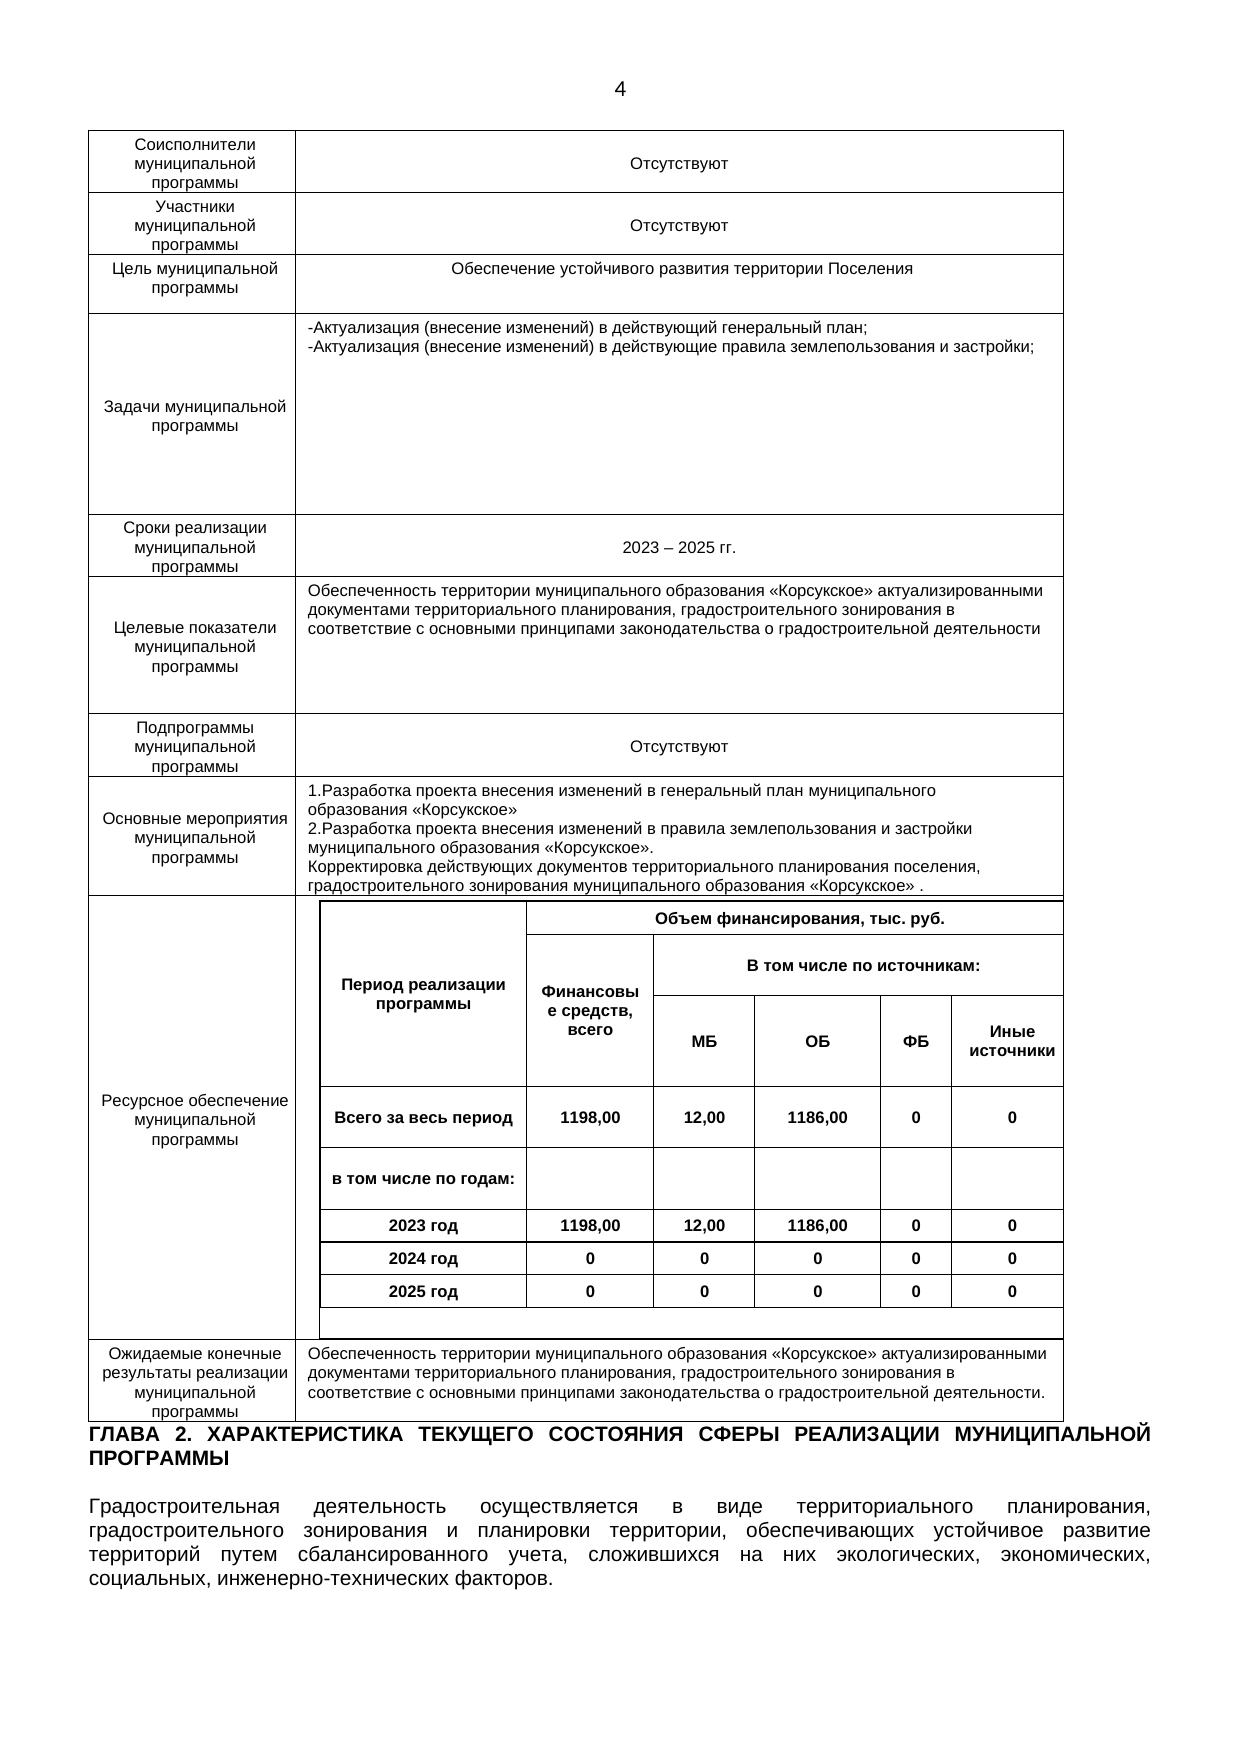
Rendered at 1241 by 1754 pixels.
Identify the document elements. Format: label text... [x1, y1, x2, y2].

table_cell Отсутствуют [296, 131, 1063, 192]
table_cell Отсутствуют [296, 714, 1063, 776]
table_cell Отсутствуют [296, 193, 1063, 254]
table_cell Основные мероприятия муниципальной программы [89, 777, 295, 895]
table_cell Задачи муниципальной программы [89, 314, 295, 513]
table_cell Ожидаемые конечные результаты реализации муниципальной программы [89, 1340, 295, 1421]
table_cell Обеспечение устойчивого развития территории Поселения [296, 255, 1063, 313]
table_cell Подпрограммы муниципальной программы [89, 714, 295, 776]
table_cell Целевые показатели муниципальной программы [89, 577, 295, 713]
table_cell Обеспеченность территории муниципального образования «Корсукское» актуализированными документами территориального планирования, градостроительного зонирования в соответствие с основными принципами законодательства о градостроительной деятельности. [296, 1340, 1063, 1421]
table_cell Цель муниципальной программы [89, 255, 295, 313]
table_cell Сроки реализации муниципальной программы [89, 515, 295, 576]
table_cell 1.Разработка проекта внесения изменений в генеральный план муниципального образования «Корсукское» 2.Разработка проекта внесения изменений в правила землепользования и застройки муниципального образования «Корсукское». Корректировка действующих документов территориального планирования поселения, градостроительного зонирования муниципального образования «Корсукское» . [296, 777, 1063, 895]
text ГЛАВА 2. ХАРАКТЕРИСТИКА ТЕКУЩЕГО СОСТОЯНИЯ СФЕРЫ РЕАЛИЗАЦИИ МУНИЦИПАЛЬНОЙ ПРОГРАММЫ [88, 1422, 1152, 1470]
table_cell -Актуализация (внесение изменений) в действующий генеральный план; -Актуализация (внесение изменений) в действующие правила землепользования и застройки; [296, 314, 1063, 513]
table_cell 2023 – 2025 гг. [296, 515, 1063, 576]
table_cell Ресурсное обеспечение муниципальной программы [89, 896, 295, 1339]
table_cell Обеспеченность территории муниципального образования «Корсукское» актуализированными документами территориального планирования, градостроительного зонирования в соответствие с основными принципами законодательства о градостроительной деятельности [296, 577, 1063, 713]
table_cell Соисполнители муниципальной программы [89, 131, 295, 192]
text Градостроительная деятельность осуществляется в виде территориального планирования, градостроительного зонирования и планировки территории, обеспечивающих устойчивое развитие территорий путем сбалансированного учета, сложившихся на них экологических, экономических, социальных, инженерно-технических факторов. [88, 1494, 1152, 1589]
table_cell [296, 896, 1063, 1339]
table_cell Участники муниципальной программы [89, 193, 295, 254]
